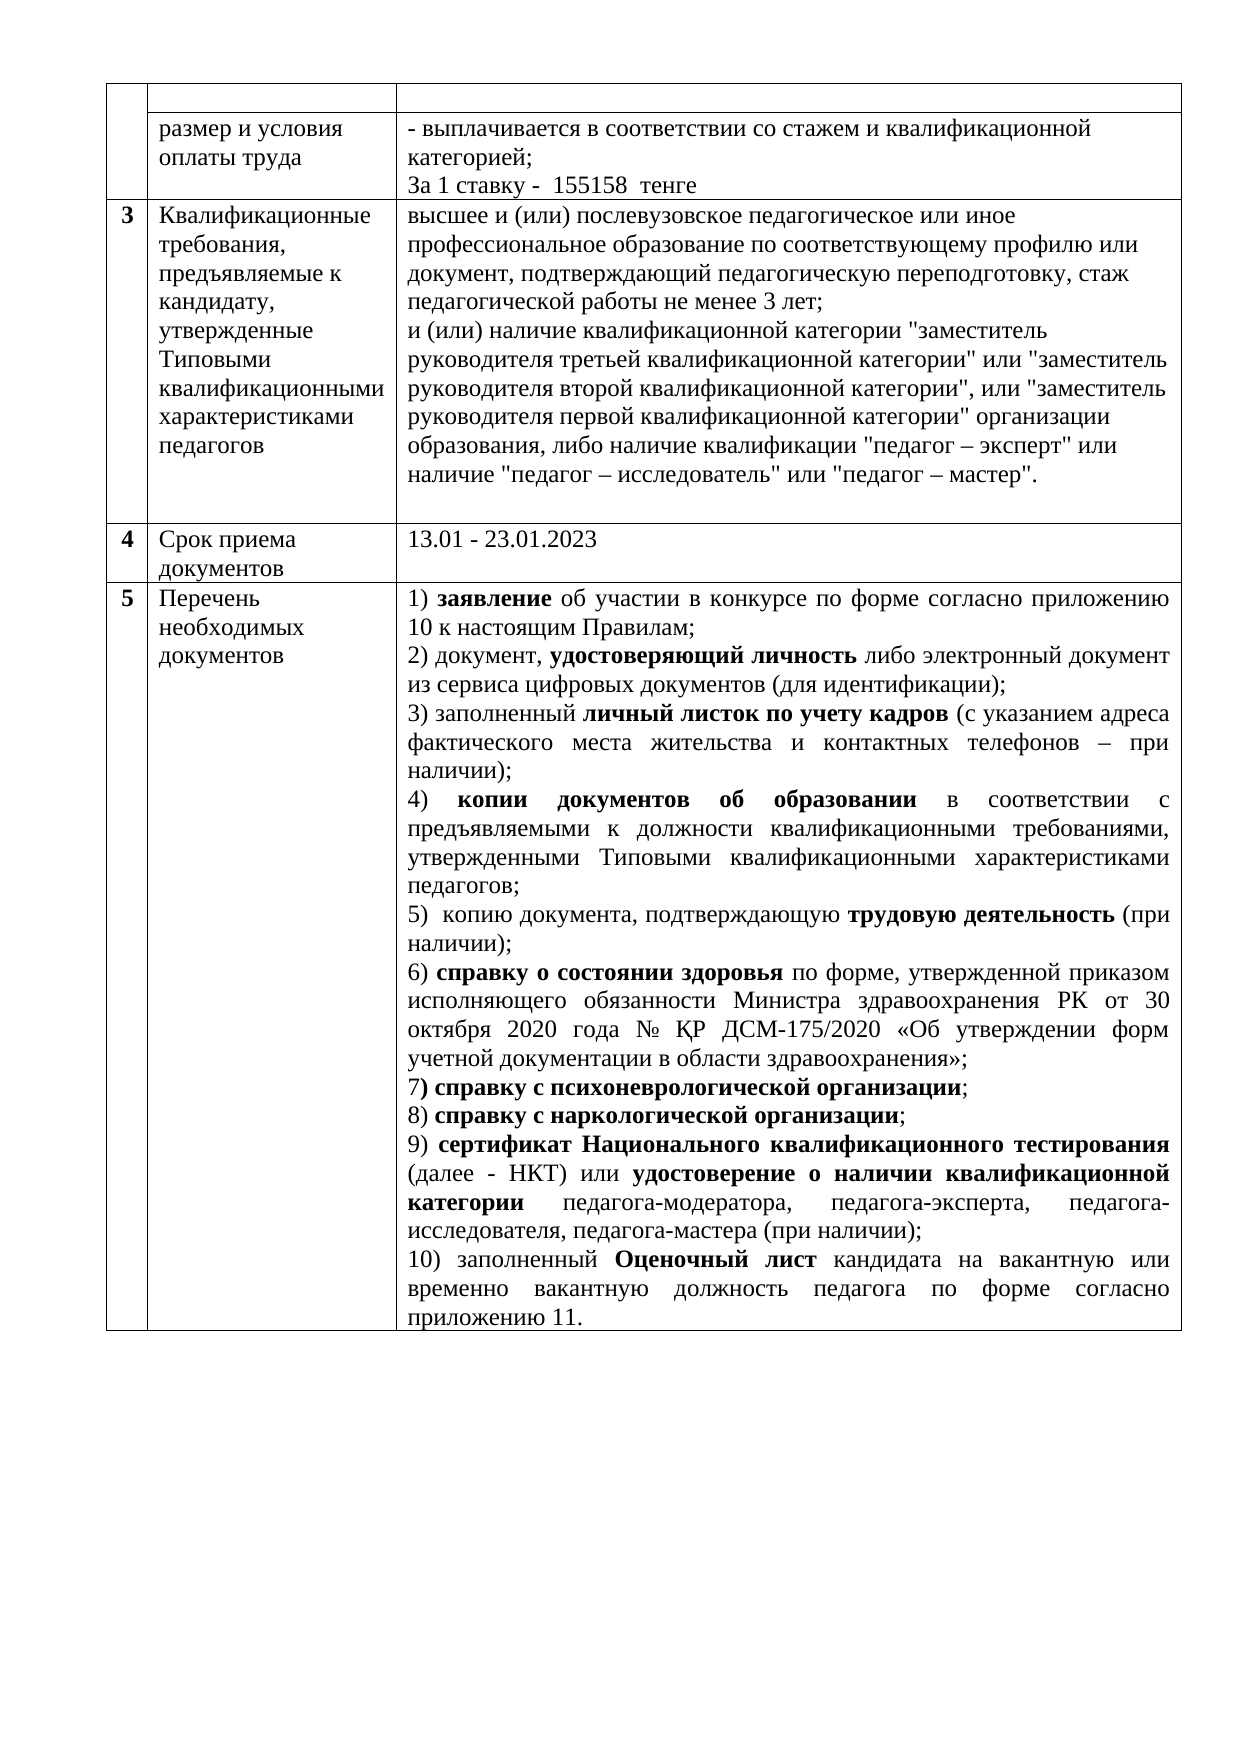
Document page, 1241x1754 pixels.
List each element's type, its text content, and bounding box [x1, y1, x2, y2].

table_cell Квалификационные требования, предъявляемые к кандидату, утвержденные Типовыми квалификационными характеристиками педагогов [148, 200, 396, 523]
table_cell 13.01 - 23.01.2023 [397, 524, 1181, 582]
table_cell высшее и (или) послевузовское педагогическое или иное профессиональное образование по соответствующему профилю или документ, подтверждающий педагогическую переподготовку, стаж педагогической работы не менее 3 лет; и (или) наличие квалификационной категории "заместитель руководителя третьей квалификационной категории" или "заместитель руководителя второй квалификационной категории", или "заместитель руководителя первой квалификационной категории" организации образования, либо наличие квалификации "педагог – эксперт" или наличие "педагог – исследователь" или "педагог – мастер". [397, 200, 1181, 523]
table_cell 1) заявление об участии в конкурсе по форме согласно приложению 10 к настоящим Правилам; 2) документ, удостоверяющий личность либо электронный документ из сервиса цифровых документов (для идентификации); 3) заполненный личный листок по учету кадров (с указанием адреса фактического места жительства и контактных телефонов – при наличии); 4) копии документов об образовании в соответствии с предъявляемыми к должности квалификационными требованиями, утвержденными Типовыми квалификационными характеристиками педагогов; 5) копию документа, подтверждающую трудовую деятельность (при наличии); 6) справку о состоянии здоровья по форме, утвержденной приказом исполняющего обязанности Министра здравоохранения РК от 30 октября 2020 года № ҚР ДСМ-175/2020 «Об утверждении форм учетной документации в области здравоохранения»; 7) справку с психоневрологической организации; 8) справку с наркологической организации; 9) сертификат Национального квалификационного тестирования (далее - НКТ) или удостоверение о наличии квалификационной категории педагога-модератора, педагога-эксперта, педагога-исследователя, педагога-мастера (при наличии); 10) заполненный Оценочный лист кандидата на вакантную или временно вакантную должность педагога по форме согласно приложению 11. [397, 583, 1181, 1330]
table_cell 5 [107, 583, 147, 1330]
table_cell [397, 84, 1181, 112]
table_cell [148, 84, 396, 112]
table_cell - выплачивается в соответствии со стажем и квалификационной категорией; За 1 ставку - 155158 тенге [397, 113, 1181, 199]
table_cell 4 [107, 524, 147, 582]
table_cell размер и условия оплаты труда [148, 113, 396, 199]
table_cell Срок приема документов [148, 524, 396, 582]
table_cell 3 [107, 200, 147, 523]
table_cell Перечень необходимых документов [148, 583, 396, 1330]
